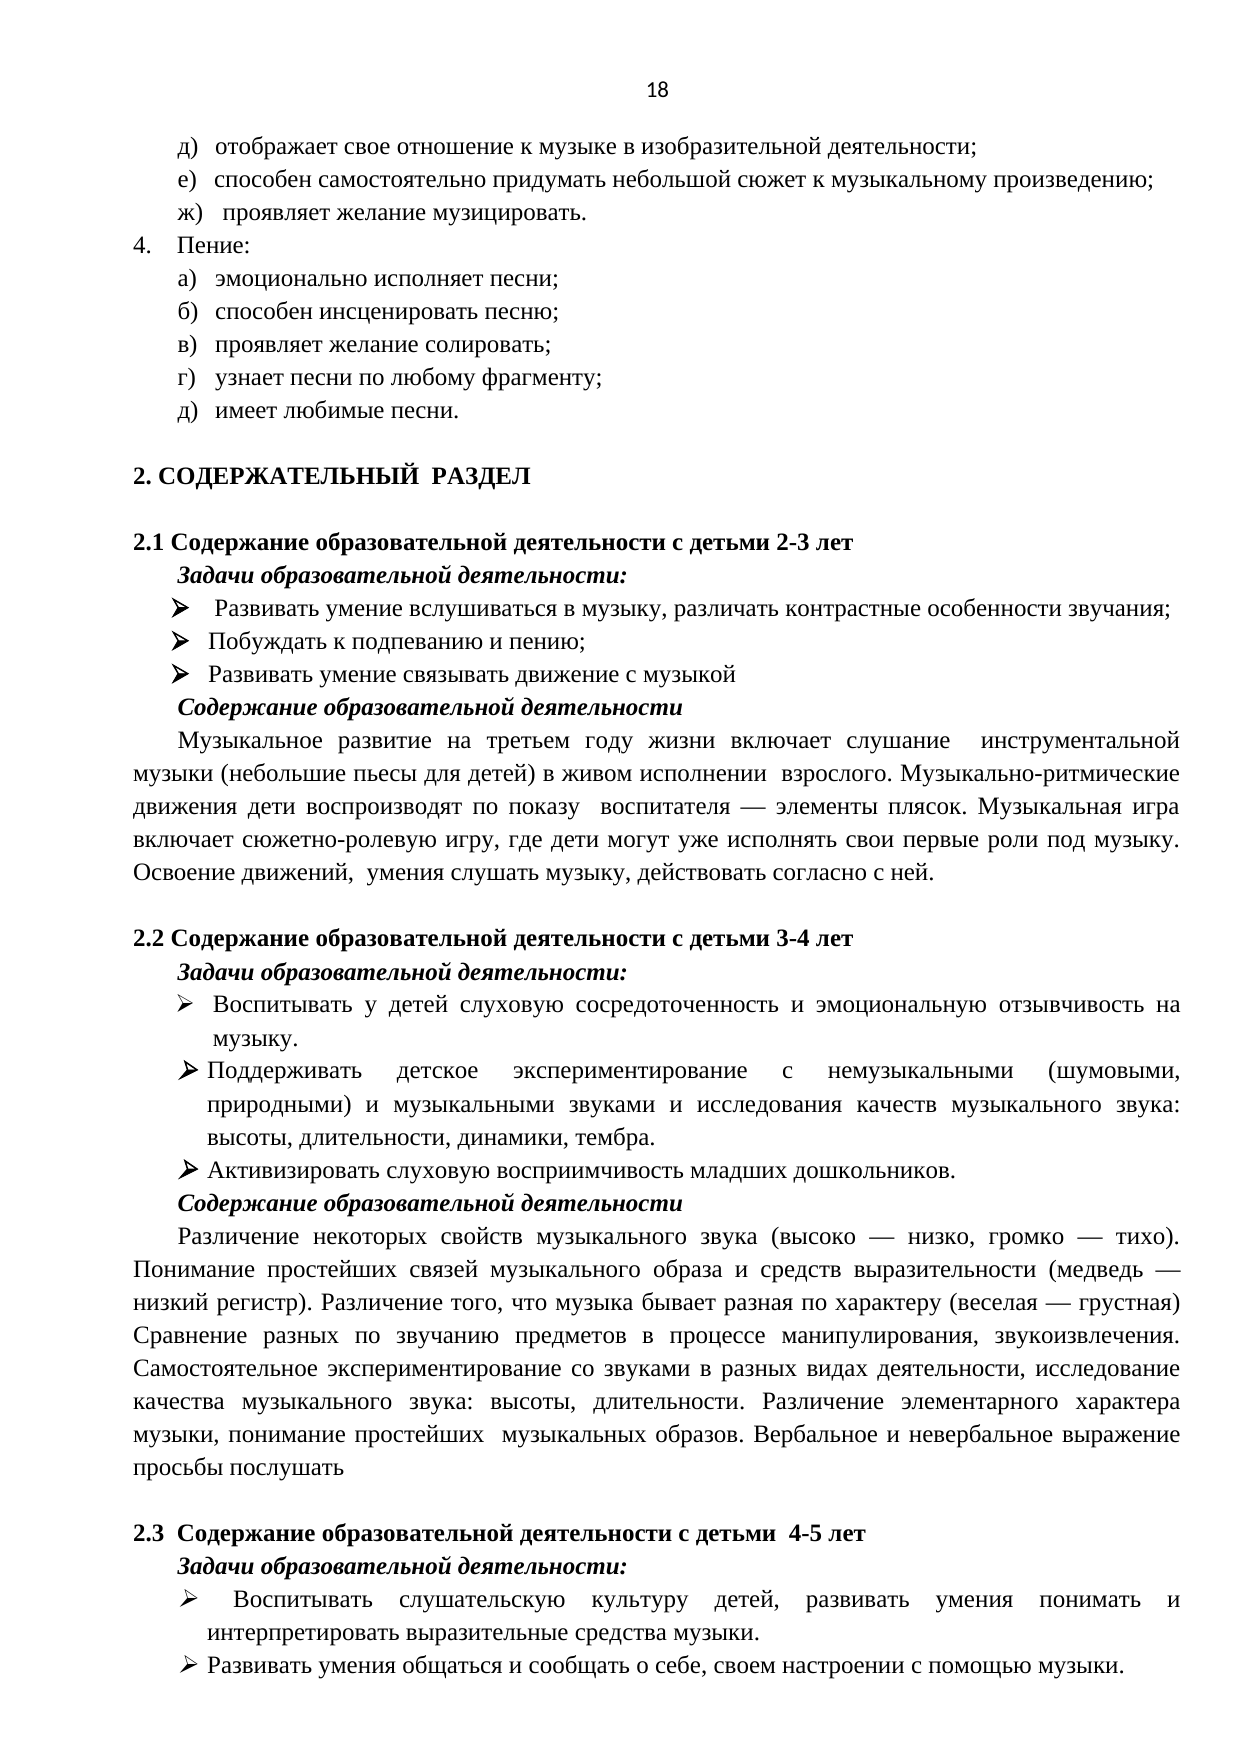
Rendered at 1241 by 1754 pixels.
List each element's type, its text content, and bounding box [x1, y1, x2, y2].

text ж) проявляет желание музицировать. [174, 197, 1181, 226]
list Развивать умения общаться и сообщать о себе, своем настроении с помощью музыки. [177, 1650, 1181, 1679]
text г) узнает песни по любому фрагменту; [174, 362, 1181, 391]
text Различение некоторых свойств музыкального звука (высоко — низко, громко — тихо). Понимание простейших связей музыкального образа и средств выразительности (медведь — низкий регистр). Различение того, что музыка бывает разная по характеру (веселая — грустная) Сравнение разных по звучанию предметов в процессе манипулирования, звукоизвлечения. Самостоятельное экспериментирование со звуками в разных видах деятельности, исследование качества музыкального звука: высоты, длительности. Различение элементарного характера музыки, понимание простейших музыкальных образов. Вербальное и невербальное выражение просьбы послушать [133, 1221, 1181, 1481]
text Задачи образовательной деятельности: [133, 1551, 1181, 1580]
text Содержание образовательной деятельности [133, 692, 1181, 721]
text 4. Пение: [133, 230, 1181, 259]
text д) имеет любимые песни. [174, 395, 1181, 424]
list Активизировать слуховую восприимчивость младших дошкольников. [177, 1155, 1181, 1183]
text 2.1 Содержание образовательной деятельности с детьми 2-3 лет [133, 527, 1181, 556]
list Воспитывать слушательскую культуру детей, развивать умения понимать и интерпретировать выразительные средства музыки. [177, 1584, 1181, 1646]
text Задачи образовательной деятельности: [133, 560, 1181, 589]
list Поддерживать детское экспериментирование с немузыкальными (шумовыми, природными) и музыкальными звуками и исследования качеств музыкального звука: высоты, длительности, динамики, тембра. [177, 1056, 1181, 1150]
text е) способен самостоятельно придумать небольшой сюжет к музыкальному произведению; [174, 164, 1181, 193]
list Воспитывать у детей слуховую сосредоточенность и эмоциональную отзывчивость на музыку. [175, 989, 1181, 1051]
list Развивать умение связывать движение с музыкой [170, 659, 1181, 688]
text 2.2 Содержание образовательной деятельности с детьми 3-4 лет [133, 923, 1181, 952]
text 2. СОДЕРЖАТЕЛЬНЫЙ РАЗДЕЛ [133, 461, 1181, 490]
text а) эмоционально исполняет песни; [174, 263, 1181, 292]
text Задачи образовательной деятельности: [133, 957, 1181, 985]
text 2.3 Содержание образовательной деятельности с детьми 4-5 лет [133, 1518, 1181, 1547]
text Музыкальное развитие на третьем году жизни включает слушание инструментальной музыки (небольшие пьесы для детей) в живом исполнении взрослого. Музыкально-ритмические движения дети воспроизводят по показу воспитателя — элементы плясок. Музыкальная игра включает сюжетно-ролевую игру, где дети могут уже исполнять свои первые роли под музыку. Освоение движений, умения слушать музыку, действовать согласно с ней. [133, 725, 1181, 886]
text д) отображает свое отношение к музыке в изобразительной деятельности; [174, 131, 1181, 160]
text Содержание образовательной деятельности [133, 1188, 1181, 1216]
list Развивать умение вслушиваться в музыку, различать контрастные особенности звучания; [170, 593, 1181, 622]
list Побуждать к подпеванию и пению; [170, 626, 1181, 655]
text в) проявляет желание солировать; [174, 329, 1181, 358]
text б) способен инсценировать песню; [174, 296, 1181, 325]
